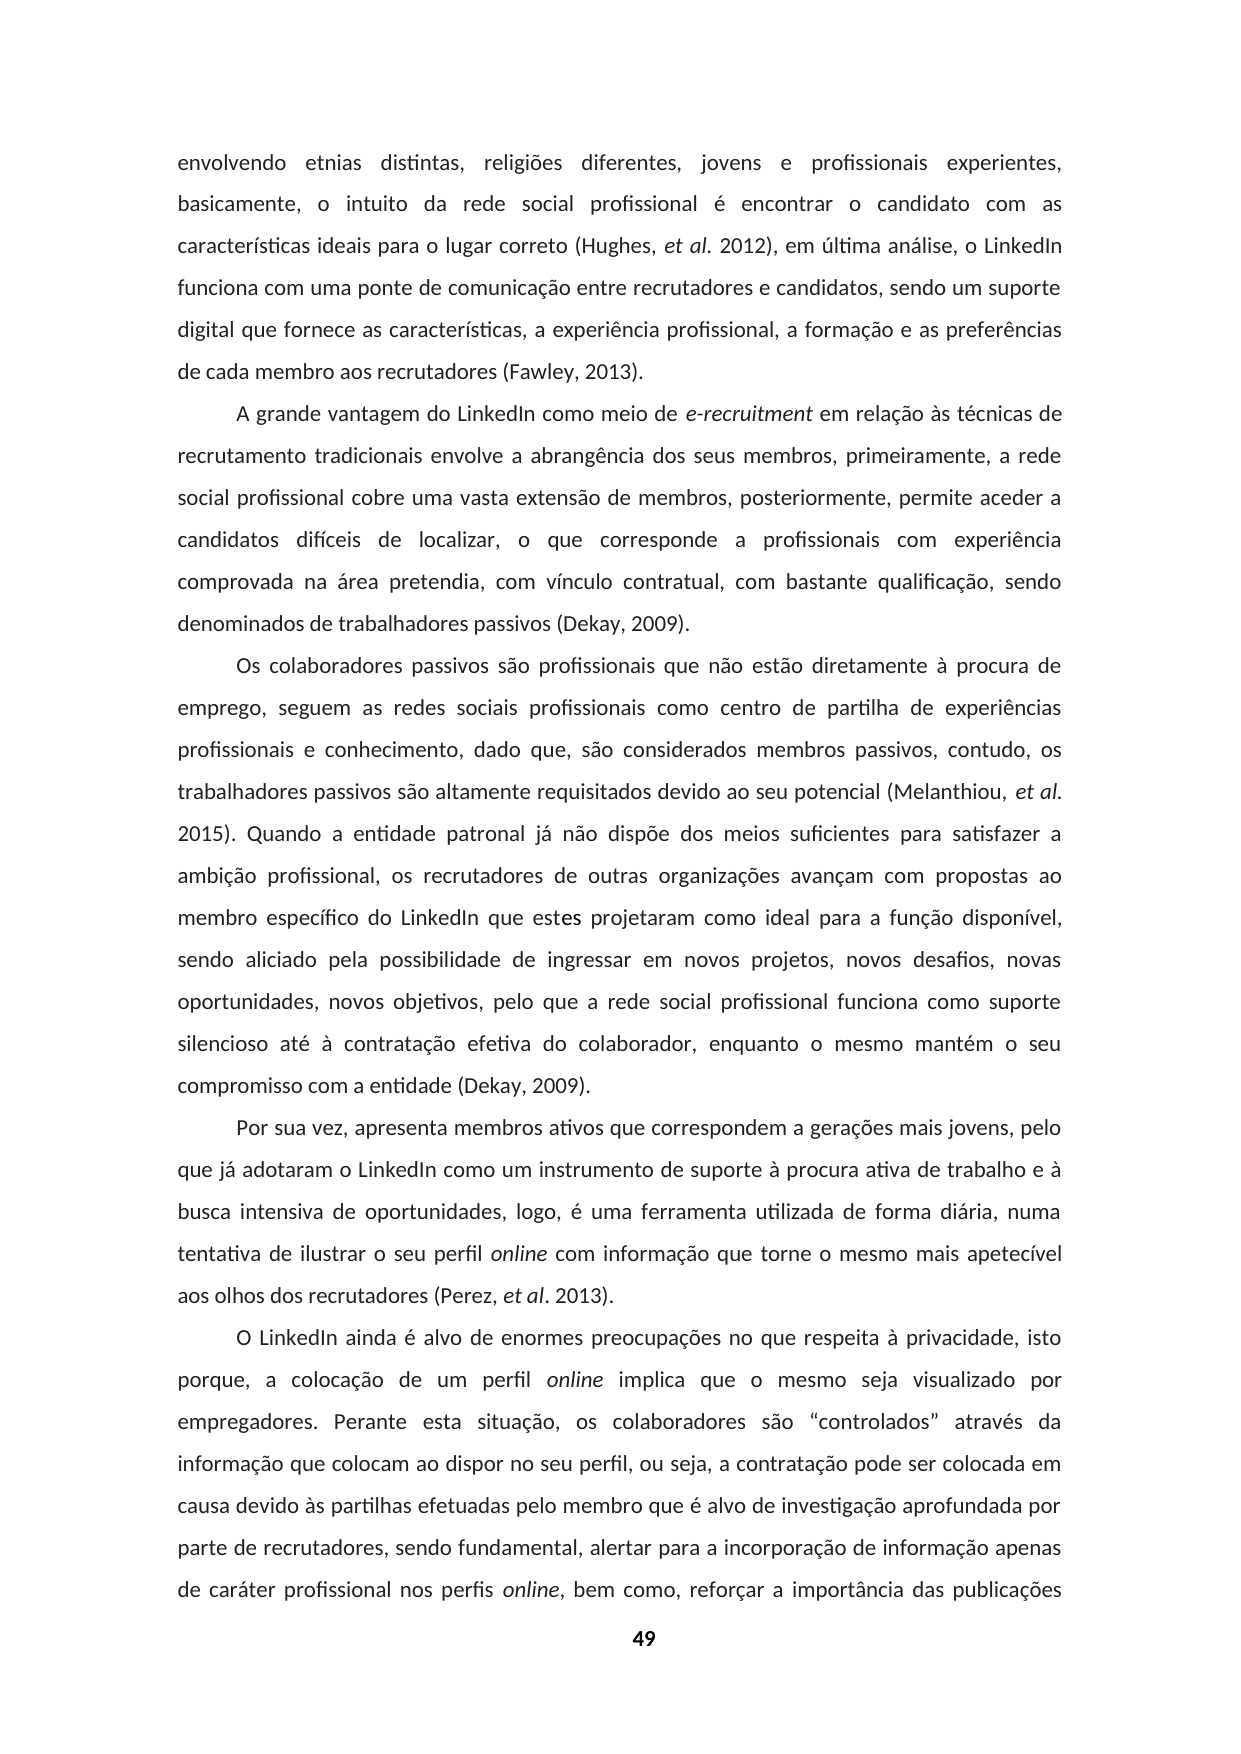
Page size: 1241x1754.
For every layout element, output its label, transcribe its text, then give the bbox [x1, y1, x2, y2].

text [177, 1323, 1063, 1603]
text Os colaboradores passivos são profissionais que não estão diretamente à procura de emprego, seguem as redes sociais profissionais como centro de partilha de experiências profissionais e conhecimento, dado que, são considerados membros passivos, contudo, os trabalhadores passivos são altamente requisitados devido ao seu potencial (Melanthiou, et al. 2015). Quando a entidade patronal já não dispõe dos meios suficientes para satisfazer a ambição profissional, os recrutadores de outras organizações avançam com propostas ao membro específico do LinkedIn que estes projetaram como ideal para a função disponível, sendo aliciado pela possibilidade de ingressar em novos projetos, novos desafios, novas oportunidades, novos objetivos, pelo que a rede social profissional funciona como suporte silencioso até à contratação efetiva do colaborador, enquanto o mesmo mantém o seu compromisso com a entidade (Dekay, 2009). [177, 651, 1063, 1099]
text A grande vantagem do LinkedIn como meio de e-recruitment em relação às técnicas de recrutamento tradicionais envolve a abrangência dos seus membros, primeiramente, a rede social profissional cobre uma vasta extensão de membros, posteriormente, permite aceder a candidatos difíceis de localizar, o que corresponde a profissionais com experiência comprovada na área pretendia, com vínculo contratual, com bastante qualificação, sendo denominados de trabalhadores passivos (Dekay, 2009). [177, 399, 1063, 637]
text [177, 148, 1063, 386]
text Por sua vez, apresenta membros ativos que correspondem a gerações mais jovens, pelo que já adotaram o LinkedIn como um instrumento de suporte à procura ativa de trabalho e à busca intensiva de oportunidades, logo, é uma ferramenta utilizada de forma diária, numa tentativa de ilustrar o seu perfil online com informação que torne o mesmo mais apetecível aos olhos dos recrutadores (Perez, et al. 2013). [177, 1113, 1063, 1309]
